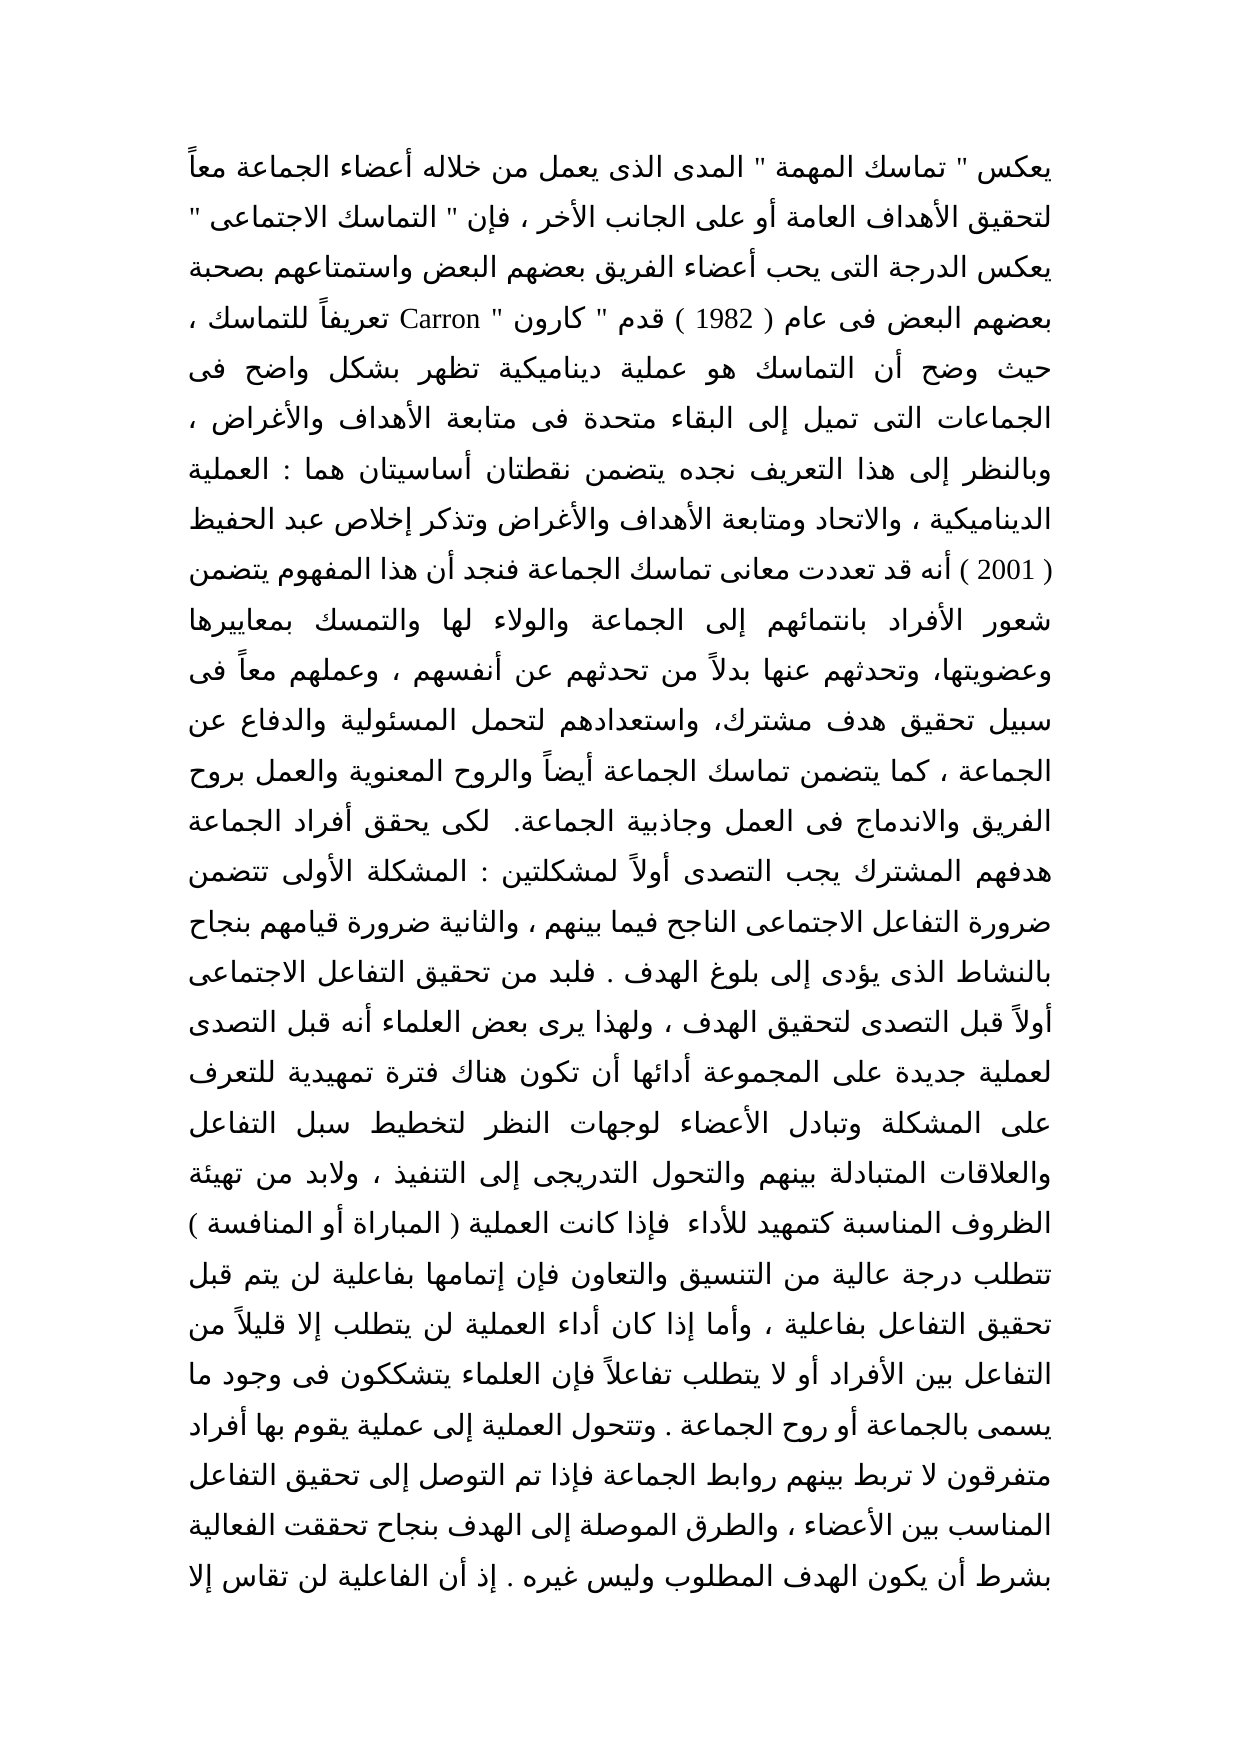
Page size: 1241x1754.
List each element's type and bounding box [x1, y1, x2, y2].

text [187, 150, 1053, 1592]
